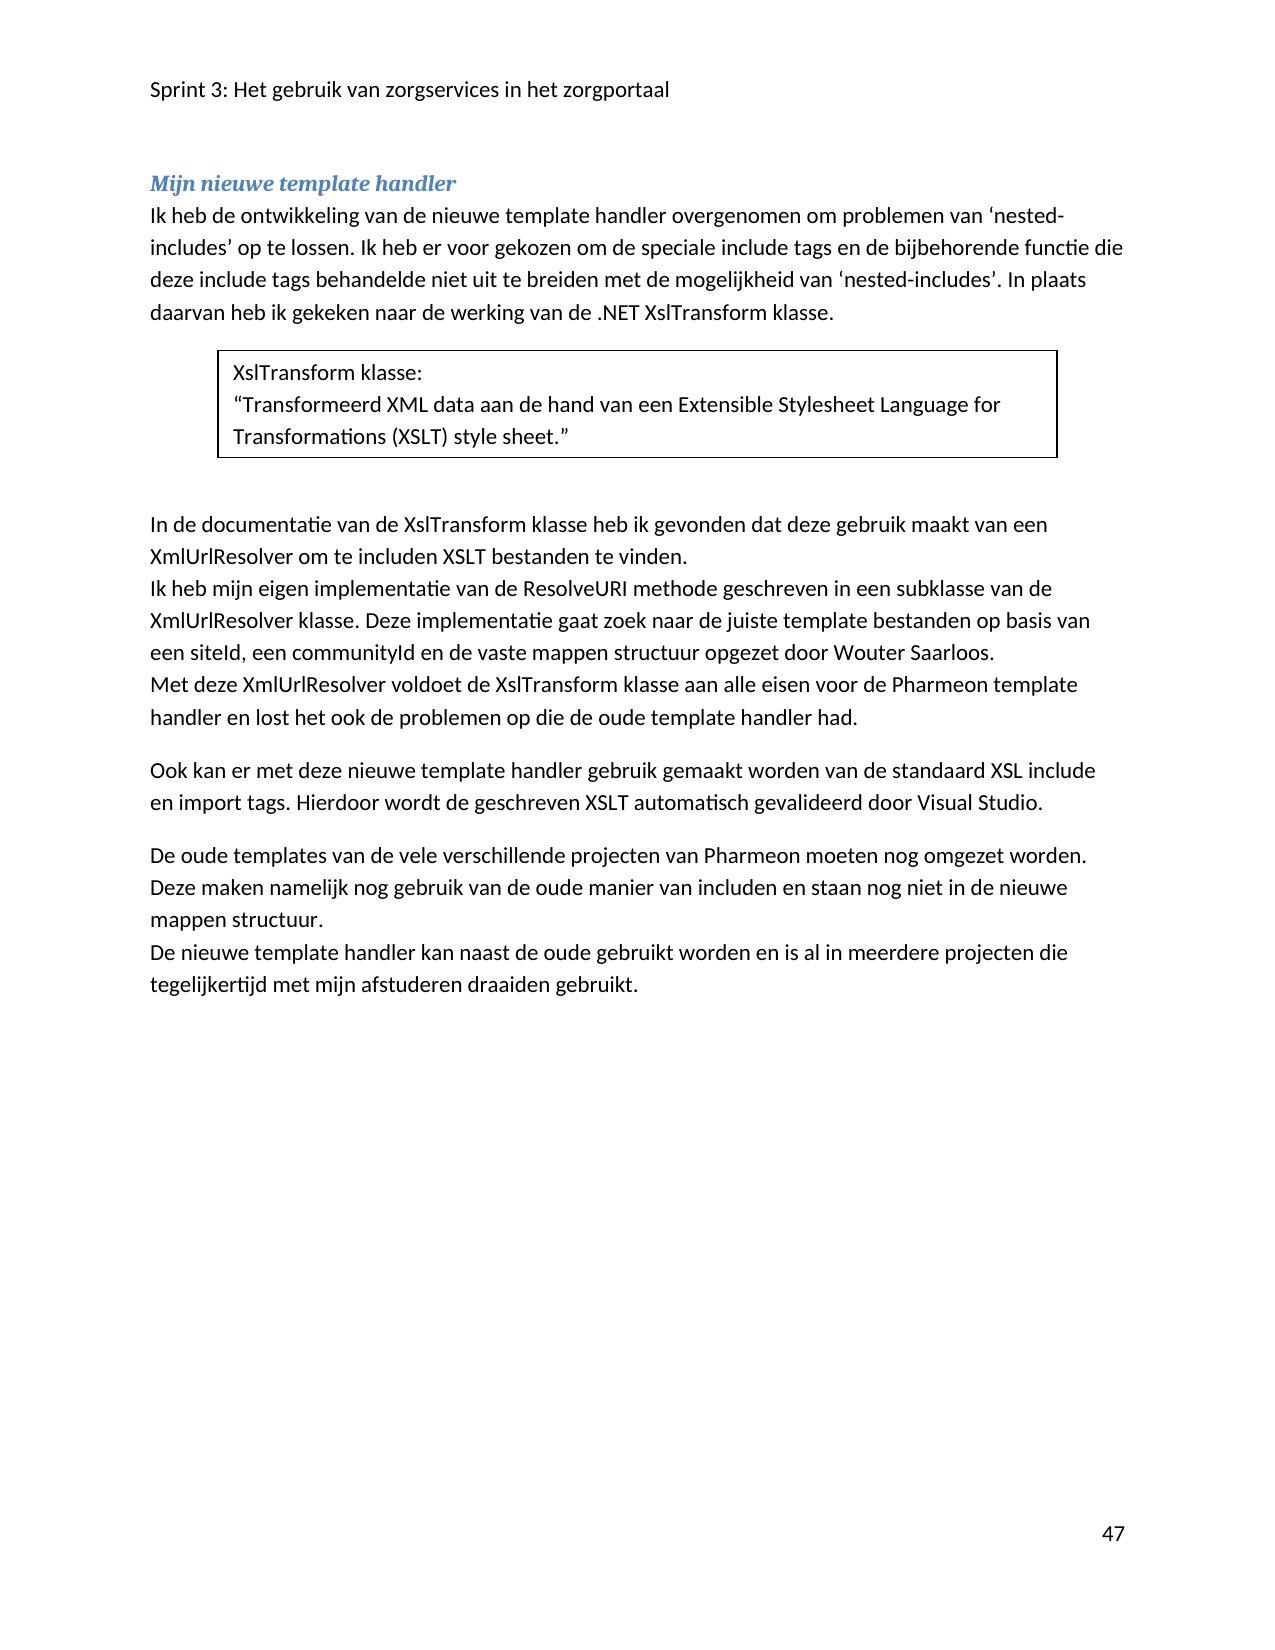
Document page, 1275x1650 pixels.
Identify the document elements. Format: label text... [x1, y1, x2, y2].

subtitle Mijn nieuwe template handler [150, 171, 1125, 197]
text De oude templates van de vele verschillende projecten van Pharmeon moeten nog omgezet worden. Deze maken namelijk nog gebruik van de oude manier van includen en staan nog niet in de nieuwe mappen structuur. De nieuwe template handler kan naast de oude gebruikt worden en is al in meerdere projecten die tegelijkertijd met mijn afstuderen draaiden gebruikt. [150, 841, 1125, 998]
text Ook kan er met deze nieuwe template handler gebruik gemaakt worden van de standaard XSL include en import tags. Hierdoor wordt de geschreven XSLT automatisch gevalideerd door Visual Studio. [150, 756, 1125, 816]
text In de documentatie van de XslTransform klasse heb ik gevonden dat deze gebruik maakt van een XmlUrlResolver om te includen XSLT bestanden te vinden. Ik heb mijn eigen implementatie van de ResolveURI methode geschreven in een subklasse van de XmlUrlResolver klasse. Deze implementatie gaat zoek naar de juiste template bestanden op basis van een siteId, een communityId en de vaste mappen structuur opgezet door Wouter Saarloos. Met deze XmlUrlResolver voldoet de XslTransform klasse aan alle eisen voor de Pharmeon template handler en lost het ook de problemen op die de oude template handler had. [150, 510, 1125, 731]
text Ik heb de ontwikkeling van de nieuwe template handler overgenomen om problemen van ‘nested-includes’ op te lossen. Ik heb er voor gekozen om de speciale include tags en de bijbehorende functie die deze include tags behandelde niet uit te breiden met de mogelijkheid van ‘nested-includes’. In plaats daarvan heb ik gekeken naar de werking van de .NET XslTransform klasse. [150, 201, 1125, 326]
